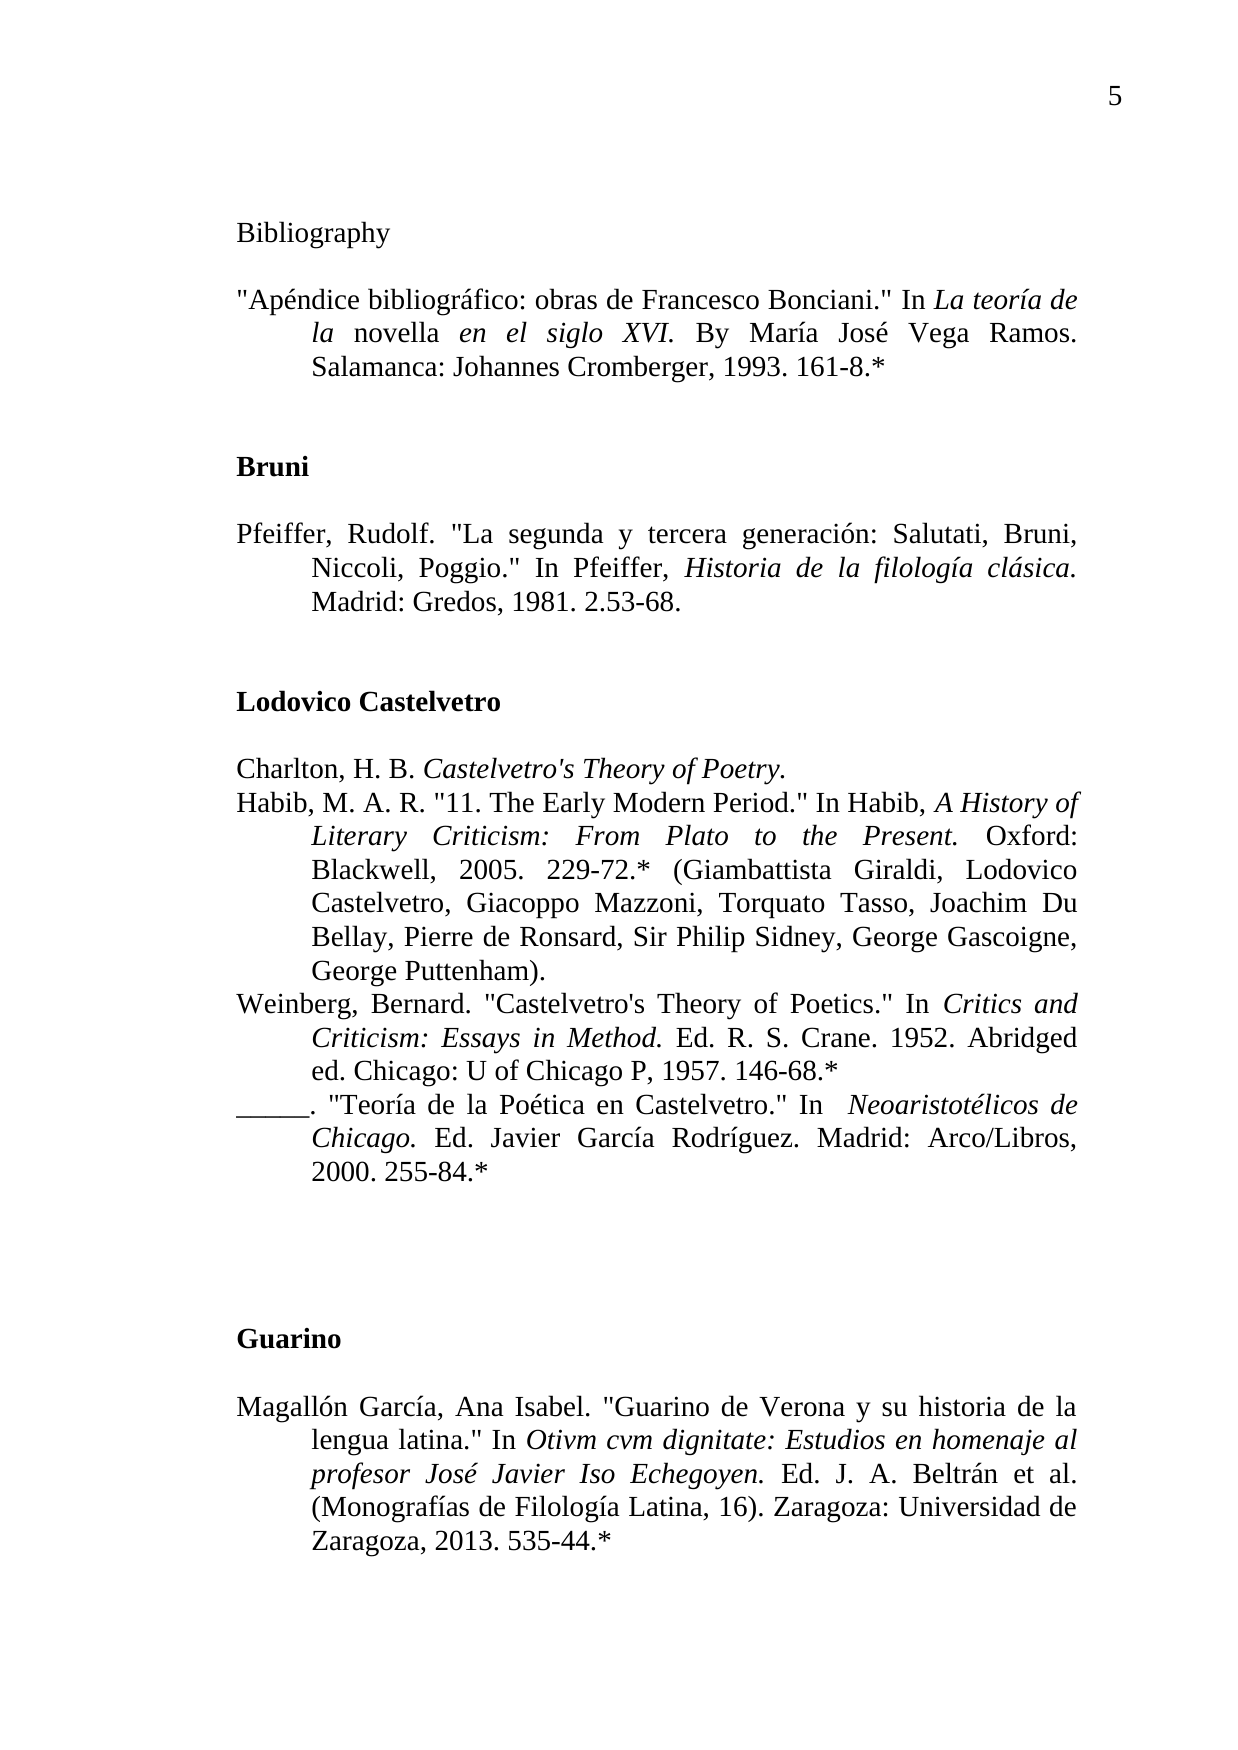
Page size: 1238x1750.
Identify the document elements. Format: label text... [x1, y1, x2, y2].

text Charlton, H. B. Castelvetro's Theory of Poetry. [236, 751, 1078, 785]
text Pfeiffer, Rudolf. "La segunda y tercera generación: Salutati, Bruni, Niccoli, Poggio." In Pfeiffer, Historia de la filología clásica. Madrid: Gredos, 1981. 2.53-68. [236, 517, 1078, 617]
text _____. "Teoría de la Poética en Castelvetro." In Neoaristotélicos de Chicago. Ed. Javier García Rodríguez. Madrid: Arco/Libros, 2000. 255-84.* [236, 1087, 1078, 1187]
text Weinberg, Bernard. "Castelvetro's Theory of Poetics." In Critics and Criticism: Essays in Method. Ed. R. S. Crane. 1952. Abridged ed. Chicago: U of Chicago P, 1957. 146-68.* [236, 986, 1078, 1087]
text "Apéndice bibliográfico: obras de Francesco Bonciani." In La teoría de la novella en el siglo XVI. By María José Vega Ramos. Salamanca: Johannes Cromberger, 1993. 161-8.* [236, 282, 1078, 382]
text Lodovico Castelvetro [236, 684, 1078, 718]
text Guarino [236, 1322, 1078, 1355]
text Magallón García, Ana Isabel. "Guarino de Verona y su historia de la lengua latina." In Otivm cvm dignitate: Estudios en homenaje al profesor José Javier Iso Echegoyen. Ed. J. A. Beltrán et al. (Monografías de Filología Latina, 16). Zaragoza: Universidad de Zaragoza, 2013. 535-44.* [236, 1389, 1078, 1556]
text Bibliography [236, 215, 1078, 248]
text Habib, M. A. R. "11. The Early Modern Period." In Habib, A History of Literary Criticism: From Plato to the Present. Oxford: Blackwell, 2005. 229-72.* (Giambattista Giraldi, Lodovico Castelvetro, Giacoppo Mazzoni, Torquato Tasso, Joachim Du Bellay, Pierre de Ronsard, Sir Philip Sidney, George Gascoigne, George Puttenham). [236, 785, 1078, 986]
text Bruni [236, 449, 1078, 483]
